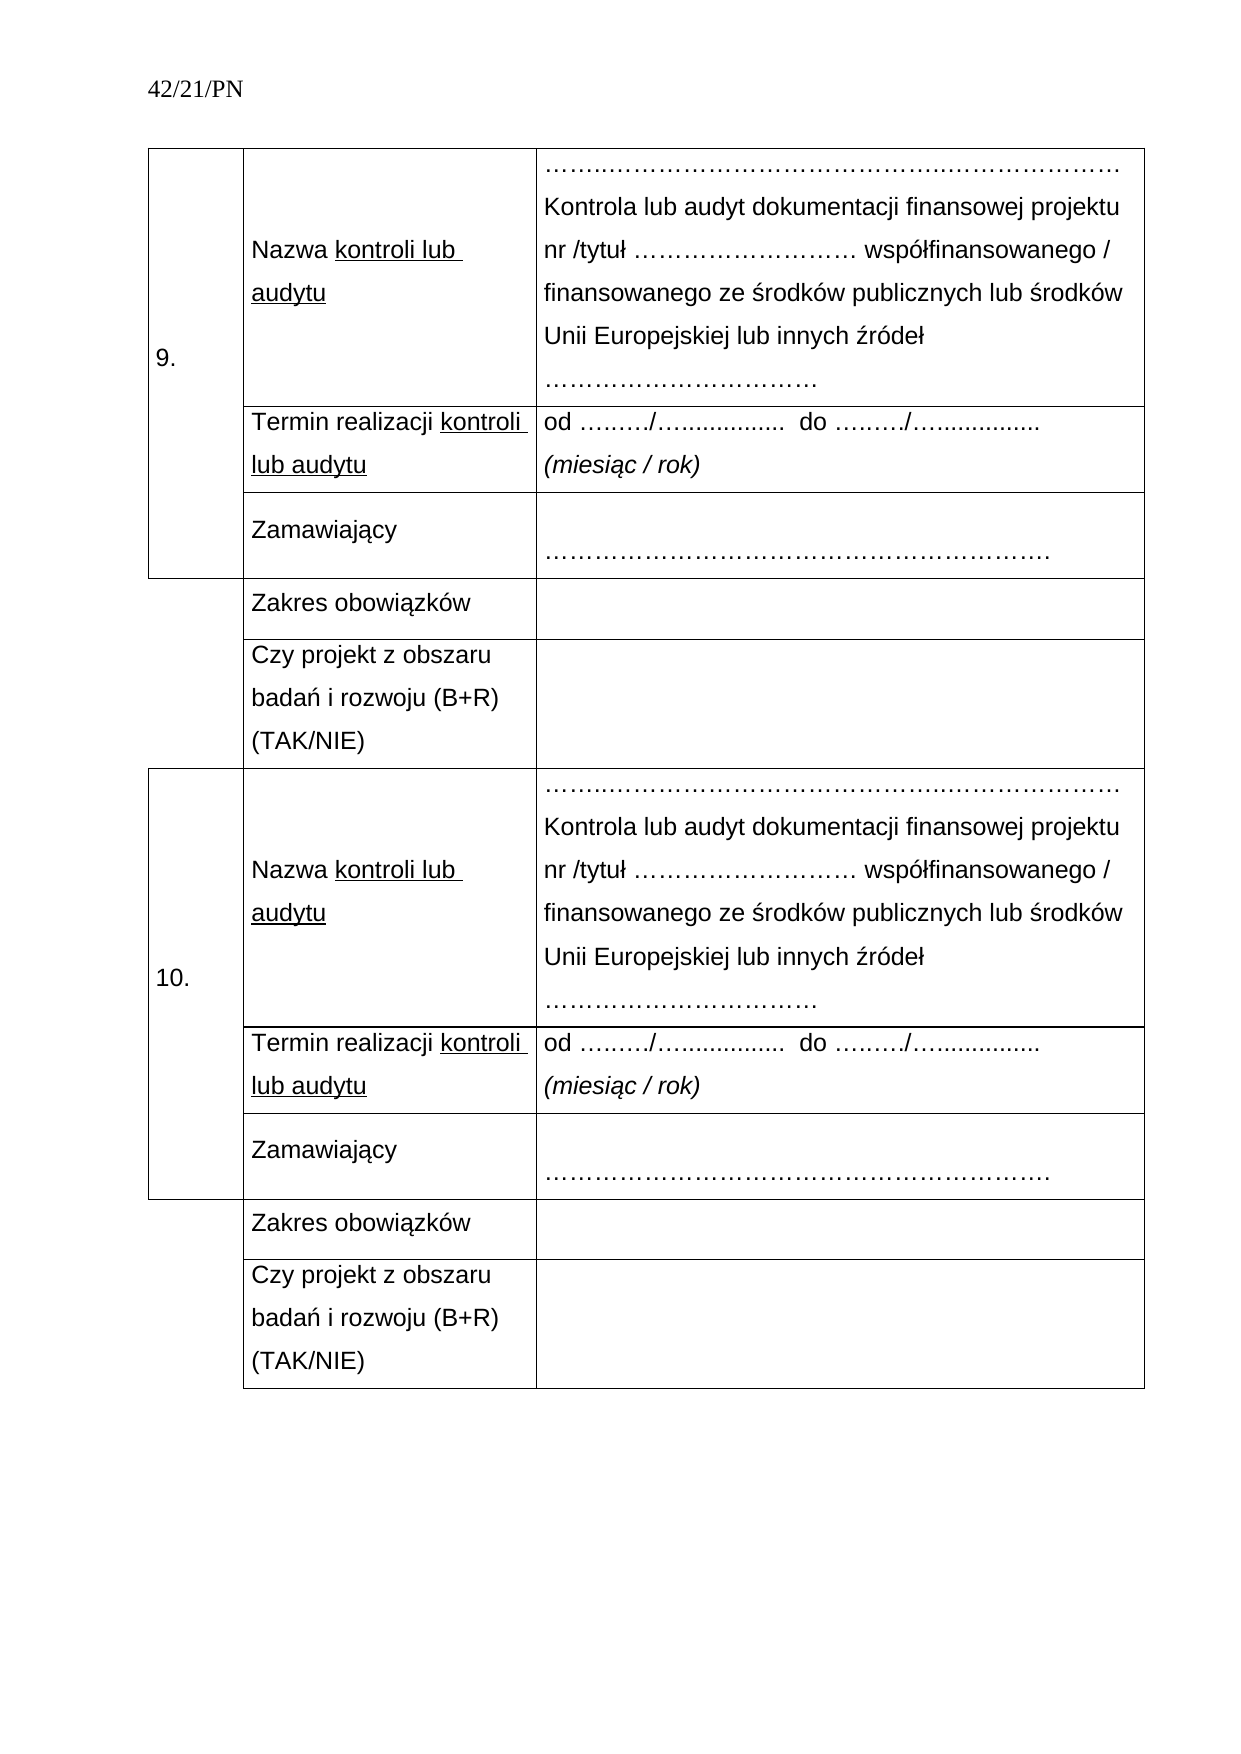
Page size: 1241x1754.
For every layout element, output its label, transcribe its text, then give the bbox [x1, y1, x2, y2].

table_cell Nazwa kontroli lub audytu [244, 149, 536, 406]
table_cell ……………………………………………………. [537, 493, 1144, 578]
table_cell Zamawiający [244, 493, 536, 578]
table_cell Nazwa kontroli lub audytu [244, 769, 536, 1026]
table_cell 9. [149, 149, 243, 578]
table_cell Termin realizacji kontroli lub audytu [244, 407, 536, 492]
table_cell ……..…………………………………..………………… Kontrola lub audyt dokumentacji finansowej projektu nr /tytuł ……………………… współfinansowanego / finansowanego ze środków publicznych lub środków Unii Europejskiej lub innych źródeł …………………………… [537, 149, 1144, 406]
table_cell Zamawiający [244, 1114, 536, 1198]
table_cell 10. [149, 769, 243, 1198]
table_cell Termin realizacji kontroli lub audytu [244, 1028, 536, 1112]
table_cell [537, 640, 1144, 768]
table_cell Czy projekt z obszaru badań i rozwoju (B+R) (TAK/NIE) [244, 640, 536, 768]
table_cell [537, 579, 1144, 639]
table_cell Zakres obowiązków [244, 1200, 536, 1259]
table_cell [537, 1260, 1144, 1388]
table_cell [537, 1200, 1144, 1259]
table_cell ……………………………………………………. [537, 1114, 1144, 1198]
table_cell ……..…………………………………..………………… Kontrola lub audyt dokumentacji finansowej projektu nr /tytuł ……………………… współfinansowanego / finansowanego ze środków publicznych lub środków Unii Europejskiej lub innych źródeł …………………………… [537, 769, 1144, 1026]
table_cell od …..…./…............... do …..…./…............... (miesiąc / rok) [537, 1028, 1144, 1112]
table_cell Czy projekt z obszaru badań i rozwoju (B+R) (TAK/NIE) [244, 1260, 536, 1388]
table_cell od …..…./…............... do …..…./…............... (miesiąc / rok) [537, 407, 1144, 492]
table_cell Zakres obowiązków [244, 579, 536, 639]
